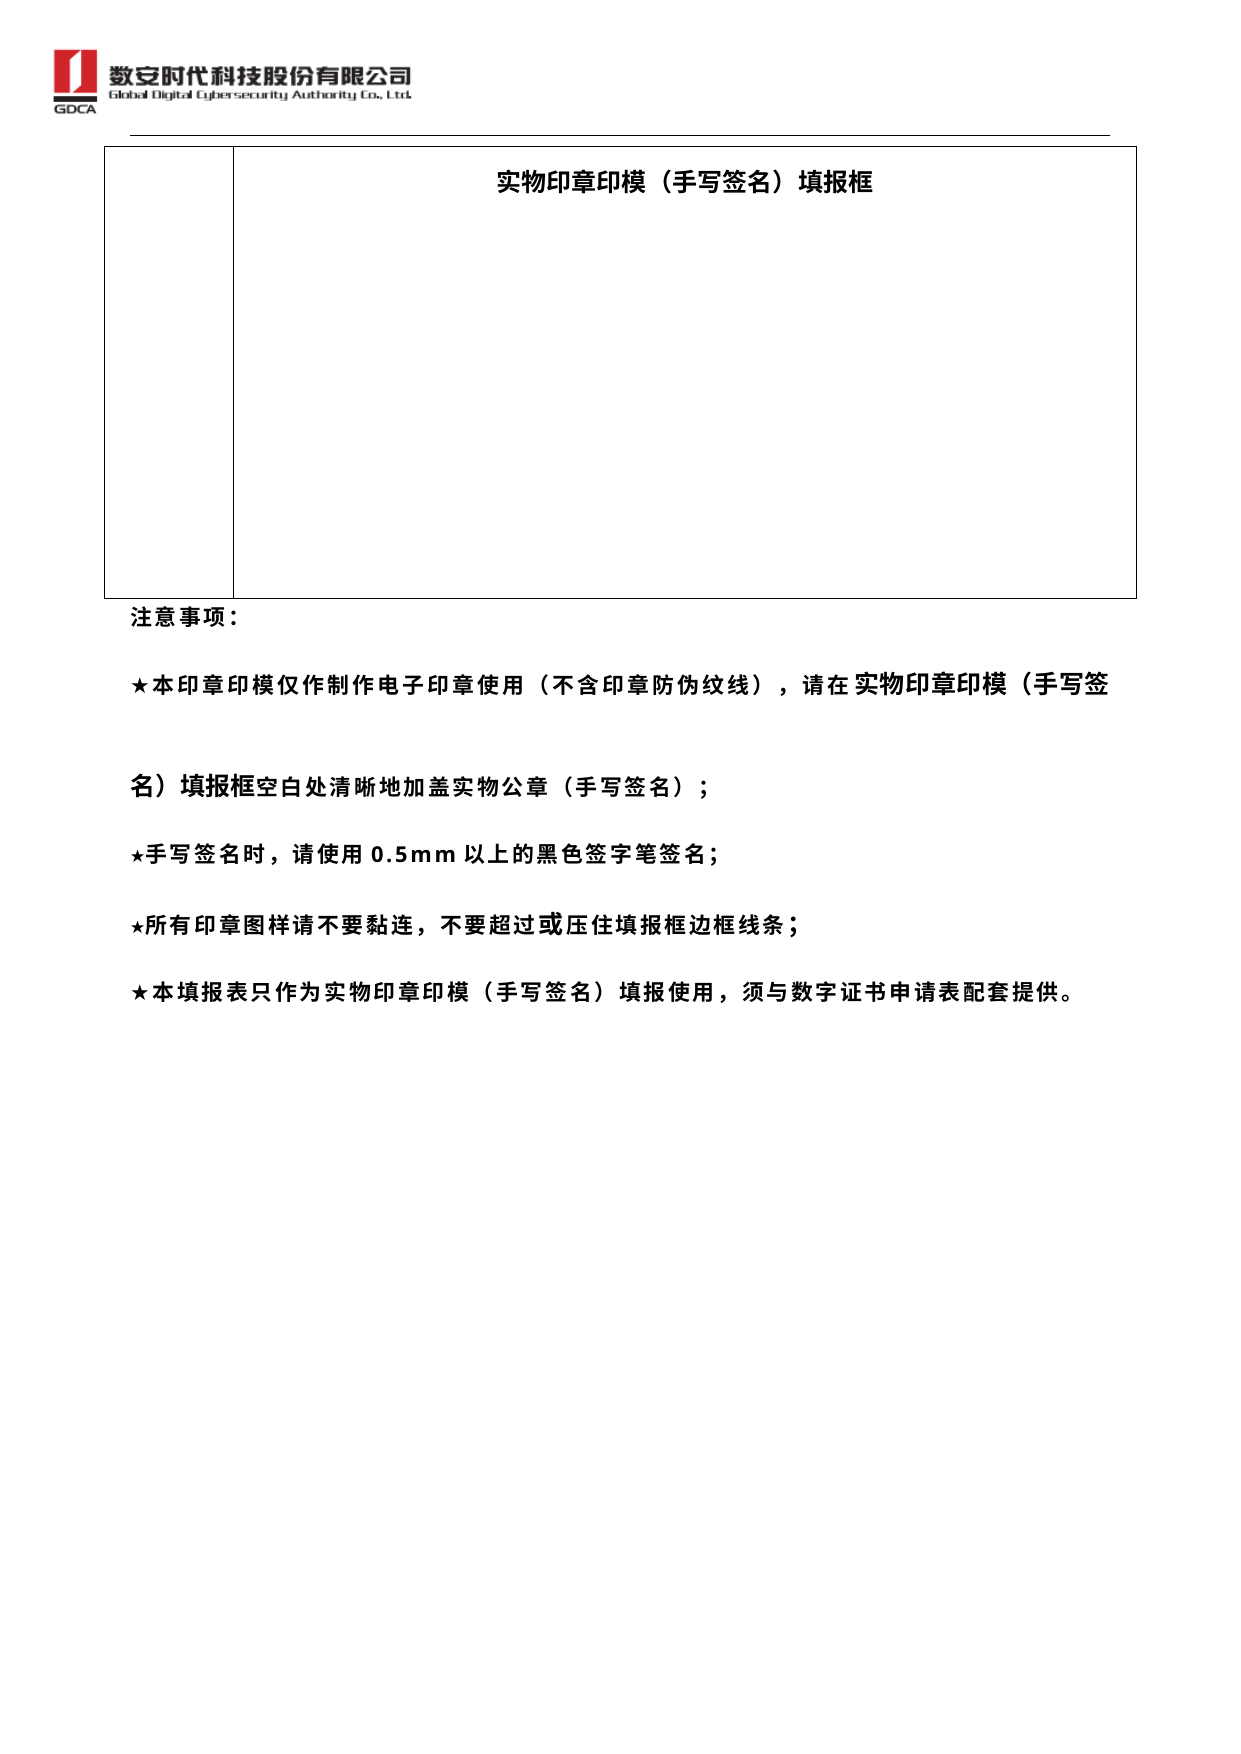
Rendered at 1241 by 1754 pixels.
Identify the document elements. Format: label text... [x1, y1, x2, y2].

text ★所有印章图样请不要黏连，不要超过或压住填报框边框线条； [130, 888, 1110, 956]
text ★本填报表只作为实物印章印模（手写签名）填报使用，须与数字证书申请表配套提供。 [130, 974, 1110, 1008]
table_cell 实物印章印模（手写签名）填报框 [234, 147, 1136, 597]
text ★手写签名时，请使用0.5mm以上的黑色签字笔签名； [130, 836, 1110, 870]
picture [40, 42, 430, 115]
text 注意事项： [130, 599, 1110, 632]
text ★本印章印模仅作制作电子印章使用（不含印章防伪纹线），请在实物印章印模（手写签名）填报框空白处清晰地加盖实物公章（手写签名）； [130, 648, 1110, 818]
